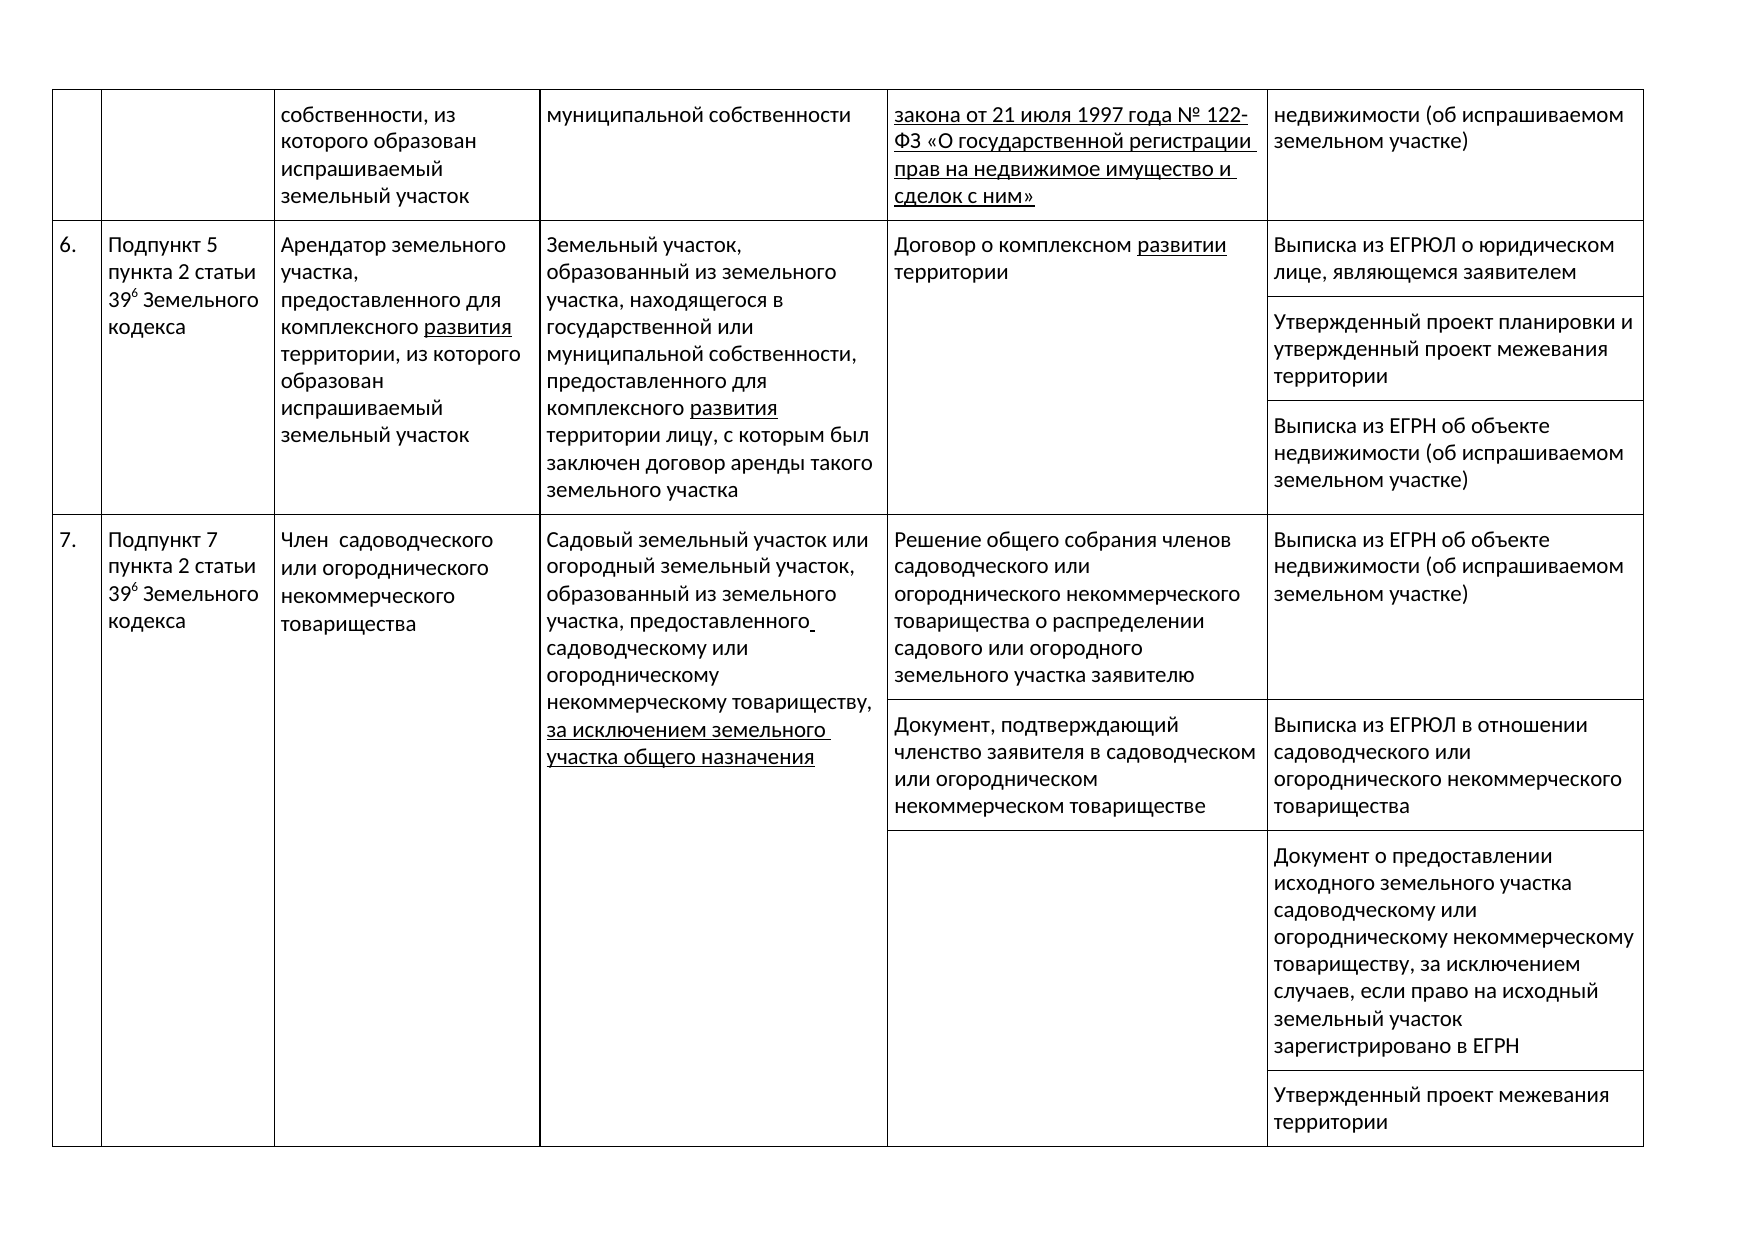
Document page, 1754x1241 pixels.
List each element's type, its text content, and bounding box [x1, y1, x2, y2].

table_cell Член садоводческого или огороднического некоммерческого товарищества [275, 515, 539, 1146]
table_cell Выписка из ЕГРН об объекте недвижимости (об испрашиваемом земельном участке) [1268, 401, 1643, 514]
table_cell 6. [53, 221, 101, 514]
table_cell Земельный участок, образованный из земельного участка, находящегося в государственной или муниципальной собственности, предоставленного для комплексного развития территории лицу, с которым был заключен договор аренды такого земельного участка [541, 221, 887, 514]
table_cell [888, 831, 1267, 1146]
table_cell Решение общего собрания членов садоводческого или огороднического некоммерческого товарищества о распределении садового или огородного земельного участка заявителю [888, 515, 1267, 699]
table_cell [1268, 1071, 1643, 1146]
table_cell Договор о комплексном развитии территории [888, 221, 1267, 514]
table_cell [1268, 221, 1643, 296]
table_cell Подпункт 7 пункта 2 статьи 396 Земельного кодекса [102, 515, 274, 1146]
table_cell Документ, подтверждающий членство заявителя в садоводческом или огородническом некоммерческом товариществе [888, 700, 1267, 830]
table_cell Утвержденный проект планировки и утвержденный проект межевания территории [1268, 297, 1643, 400]
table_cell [1268, 831, 1643, 1069]
table_cell Выписка из ЕГРЮЛ в отношении садоводческого или огороднического некоммерческого товарищества [1268, 700, 1643, 830]
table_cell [1268, 90, 1643, 219]
table_cell Арендатор земельного участка, предоставленного для комплексного развития территории, из которого образован испрашиваемый земельный участок [275, 221, 539, 514]
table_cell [102, 221, 274, 514]
table_cell 7. [53, 515, 101, 1146]
table_cell Выписка из ЕГРН об объекте недвижимости (об испрашиваемом земельном участке) [1268, 515, 1643, 699]
table_cell Садовый земельный участок или огородный земельный участок, образованный из земельного участка, предоставленного садоводческому или огородническому некоммерческому товариществу, за исключением земельного участка общего назначения [541, 515, 887, 1146]
